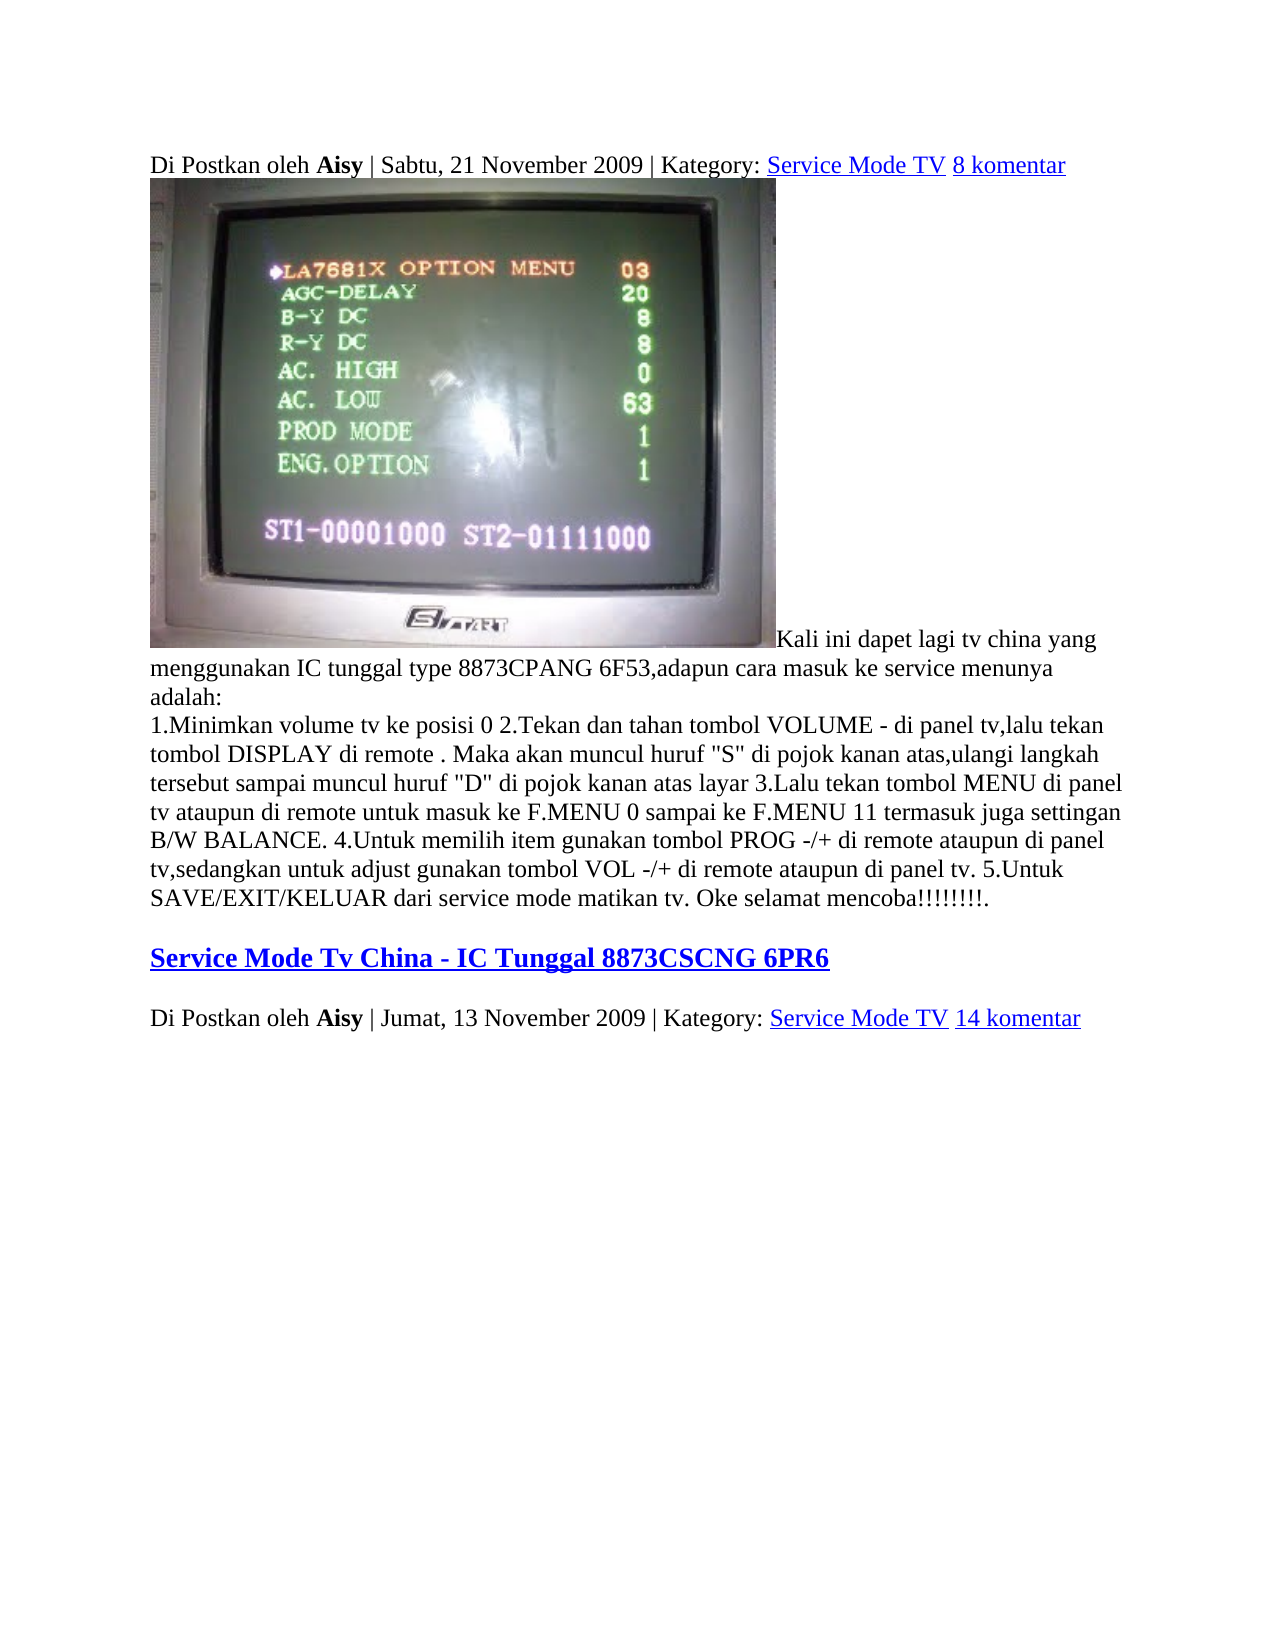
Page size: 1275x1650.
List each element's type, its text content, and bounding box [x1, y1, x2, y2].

picture [150, 178, 776, 648]
text Di Postkan oleh Aisy | Jumat, 13 November 2009 | Kategory: Service Mode TV 14 komentar [150, 1003, 1125, 1031]
text Service Mode Tv China - IC Tunggal 8873CSCNG 6PR6 [150, 941, 1125, 973]
text Di Postkan oleh Aisy | Sabtu, 21 November 2009 | Kategory: Service Mode TV 8 komentar [150, 150, 1125, 179]
text 1.Minimkan volume tv ke posisi 0 2.Tekan dan tahan tombol VOLUME - di panel tv,lalu tekan tombol DISPLAY di remote . Maka akan muncul huruf "S" di pojok kanan atas,ulangi langkah tersebut sampai muncul huruf "D" di pojok kanan atas layar 3.Lalu tekan tombol MENU di panel tv ataupun di remote untuk masuk ke F.MENU 0 sampai ke F.MENU 11 termasuk juga settingan B/W BALANCE. 4.Untuk memilih item gunakan tombol PROG -/+ di remote ataupun di panel tv,sedangkan untuk adjust gunakan tombol VOL -/+ di remote ataupun di panel tv. 5.Untuk SAVE/EXIT/KELUAR dari service mode matikan tv. Oke selamat mencoba!!!!!!!!. [150, 711, 1125, 912]
